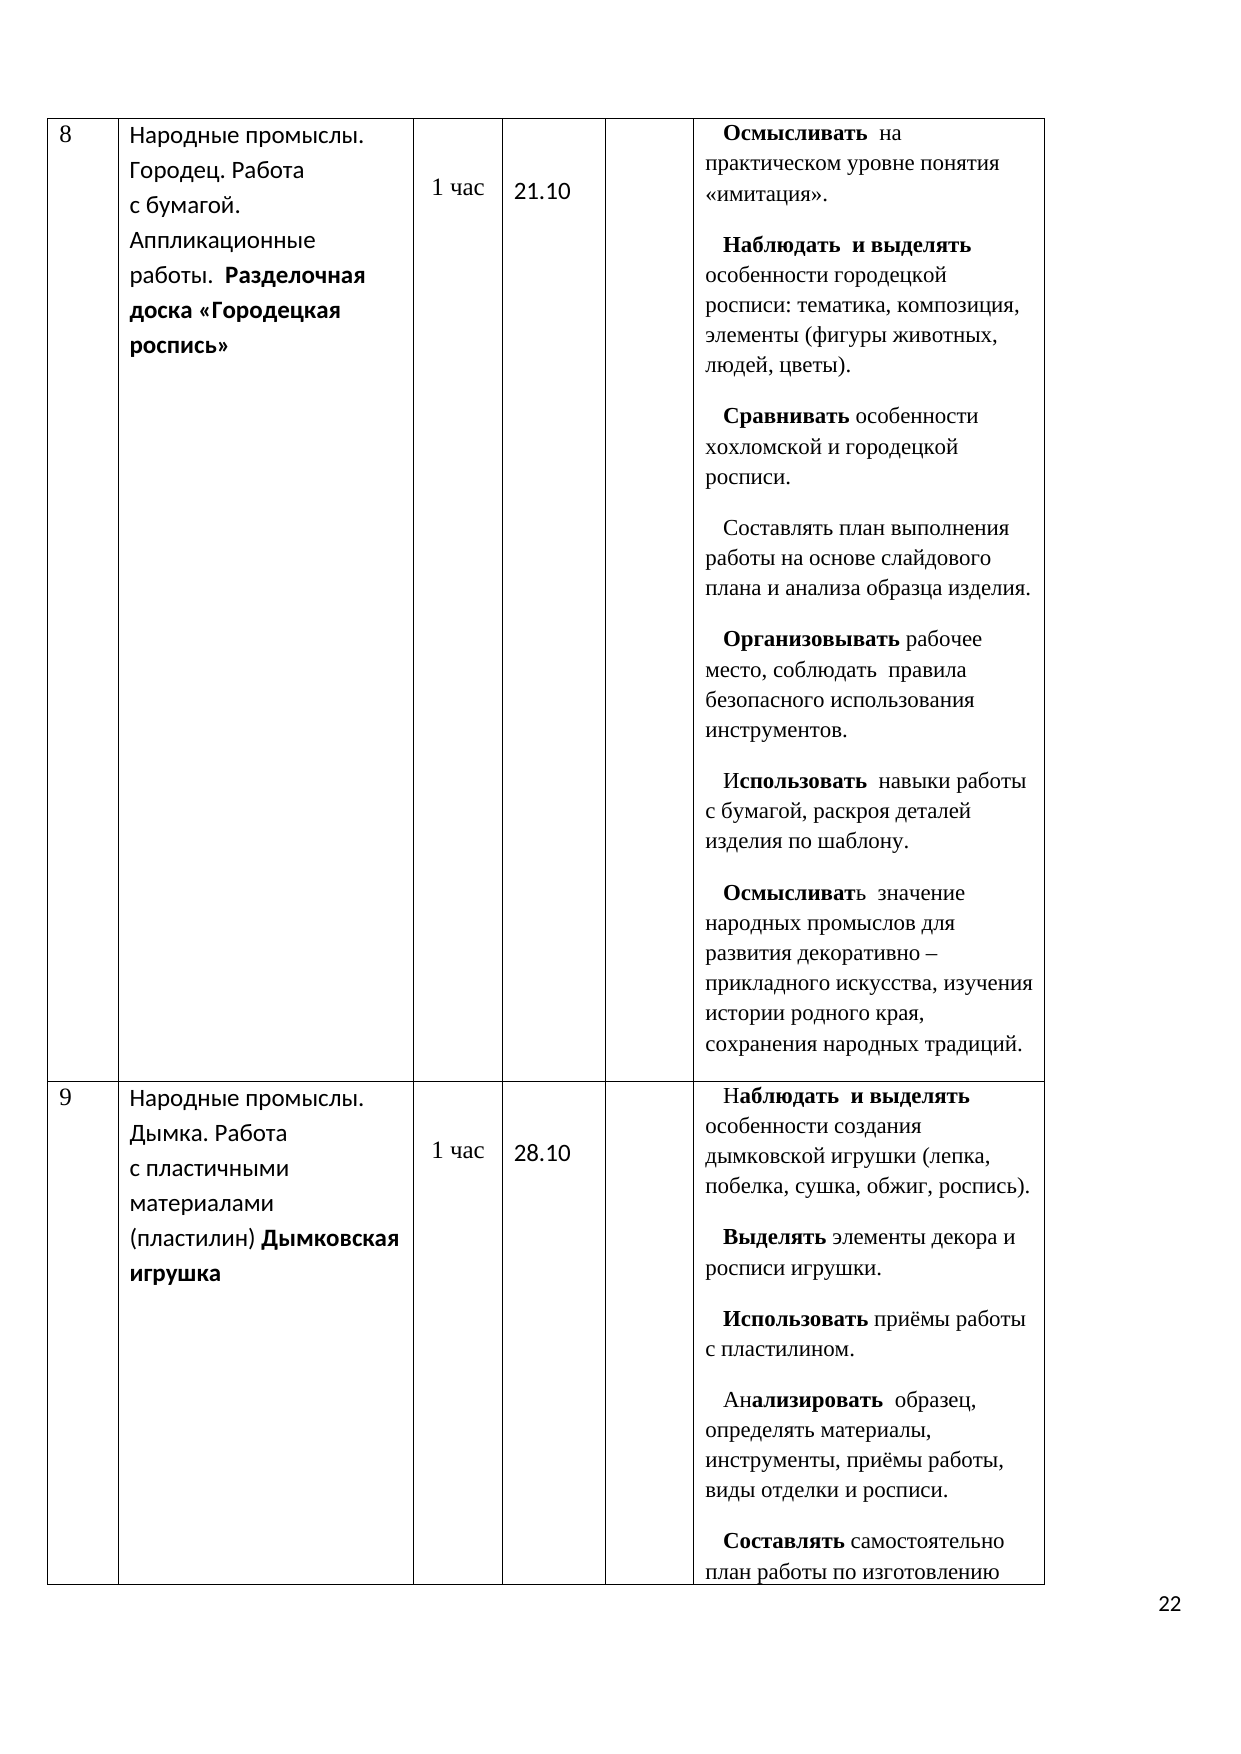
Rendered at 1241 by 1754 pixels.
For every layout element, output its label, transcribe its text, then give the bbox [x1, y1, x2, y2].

table_cell [606, 119, 693, 1081]
table_cell 1 час [414, 119, 502, 1081]
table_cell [119, 1082, 413, 1584]
table_cell 9 [48, 1082, 118, 1584]
table_cell [606, 1082, 693, 1584]
table_cell 21.10 [503, 119, 605, 1081]
table_cell 8 [48, 119, 118, 1081]
table_cell 28.10 [503, 1082, 605, 1584]
table_cell Народные промыслы. Городец. Работа с бумагой. Аппликационные работы. Разделочная доска «Городецкая роспись» [119, 119, 413, 1081]
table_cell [694, 1082, 1044, 1584]
table_cell Осмысливать на практическом уровне понятия «имитация». Наблюдать и выделять особенности городецкой росписи: тематика, композиция, элементы (фигуры животных, людей, цветы). Сравнивать особенности хохломской и городецкой росписи. Составлять план выполнения работы на основе слайдового плана и анализа образца изделия. Организовывать рабочее место, соблюдать правила безопасного использования инструментов. Использовать навыки работы с бумагой, раскроя деталей изделия по шаблону. Осмысливать значение народных промыслов для развития декоративно – прикладного искусства, изучения истории родного края, сохранения народных традиций. [694, 119, 1044, 1081]
table_cell 1 час [414, 1082, 502, 1584]
